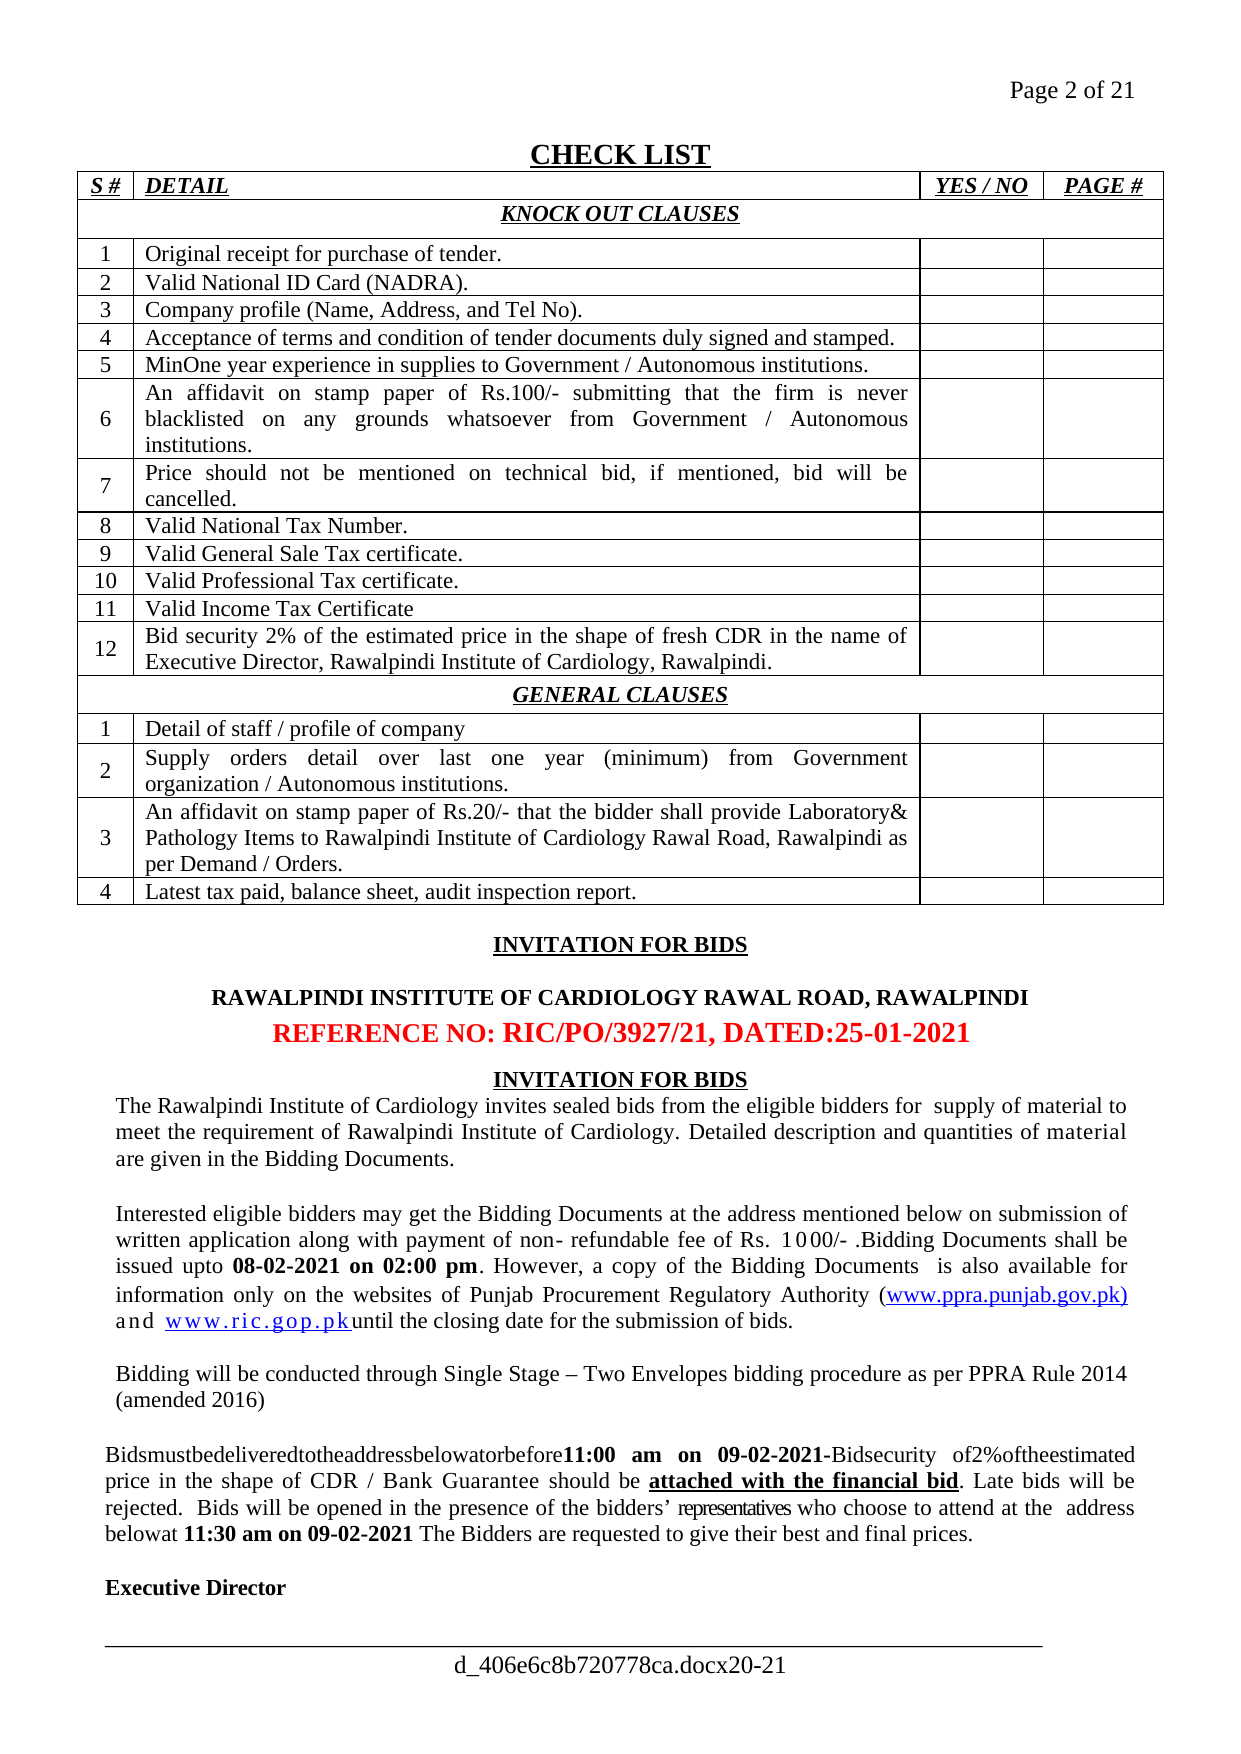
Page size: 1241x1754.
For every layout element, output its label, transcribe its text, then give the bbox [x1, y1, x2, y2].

table_cell Original receipt for purchase of tender. [134, 239, 919, 268]
table_cell [1044, 379, 1163, 458]
table_cell [1044, 269, 1163, 295]
table_cell 10 [78, 567, 133, 594]
table_cell [921, 351, 1043, 378]
text Interested eligible bidders may get the Bidding Documents at the address mentioned below on submission of written application along with payment of non- refundable fee of Rs. 1000/- .Bidding Documents shall be issued upto 08-02-2021 on 02:00 pm. However, a copy of the Bidding Documents is also available for information only on the websites of Punjab Procurement Regulatory Authority (www.ppra.punjab.gov.pk) and www.ric.gop.pkuntil the closing date for the submission of bids. [115, 1199, 1128, 1334]
table_cell [921, 459, 1043, 511]
table_cell Acceptance of terms and condition of tender documents duly signed and stamped. [134, 324, 919, 350]
table_cell [921, 595, 1043, 621]
table_cell [921, 296, 1043, 323]
table_cell [1044, 540, 1163, 566]
table_cell 7 [78, 459, 133, 511]
table_cell [1044, 296, 1163, 323]
table_cell [1044, 798, 1163, 877]
text Executive Director [105, 1574, 1135, 1600]
table_header DETAIL [134, 172, 919, 199]
table_cell 3 [78, 296, 133, 323]
table_header S # [78, 172, 133, 199]
text INVITATION FOR BIDS [105, 1066, 1135, 1092]
table_cell [921, 324, 1043, 350]
table_cell 8 [78, 513, 133, 539]
table_cell [921, 622, 1043, 675]
text RAWALPINDI INSTITUTE OF CARDIOLOGY RAWAL ROAD, RAWALPINDI [105, 984, 1135, 1011]
table_cell 2 [78, 744, 133, 797]
table_cell Supply orders detail over last one year (minimum) from Government organization / Autonomous institutions. [134, 744, 919, 797]
table_cell [921, 379, 1043, 458]
table_cell [921, 567, 1043, 594]
table_cell [1044, 714, 1163, 743]
text CHECK LIST [105, 137, 1135, 171]
table_cell Price should not be mentioned on technical bid, if mentioned, bid will be cancelled. [134, 459, 919, 511]
table_cell [921, 269, 1043, 295]
table_cell GENERAL CLAUSES [78, 676, 1163, 713]
table_cell MinOne year experience in supplies to Government / Autonomous institutions. [134, 351, 919, 378]
table_cell [1044, 878, 1163, 904]
text REFERENCE NO: RIC/PO/3927/21, DATED:25-01-2021 [115, 1015, 1127, 1049]
table_cell [921, 744, 1043, 797]
table_cell Latest tax paid, balance sheet, audit inspection report. [134, 878, 919, 904]
table_cell 11 [78, 595, 133, 621]
table_cell KNOCK OUT CLAUSES [78, 200, 1163, 238]
table_cell [1044, 459, 1163, 511]
text INVITATION FOR BIDS [105, 932, 1135, 958]
table_cell 2 [78, 269, 133, 295]
table_cell Valid Professional Tax certificate. [134, 567, 919, 594]
table_cell [921, 798, 1043, 877]
table_cell 4 [78, 878, 133, 904]
table_cell Valid National Tax Number. [134, 513, 919, 539]
table_cell [1044, 324, 1163, 350]
table_header YES / NO [921, 172, 1043, 199]
table_cell [1044, 744, 1163, 797]
table_cell 4 [78, 324, 133, 350]
table_cell [1044, 595, 1163, 621]
table_cell 1 [78, 239, 133, 268]
table_cell [1044, 239, 1163, 268]
table_cell [921, 878, 1043, 904]
table_cell [1044, 567, 1163, 594]
table_cell An affidavit on stamp paper of Rs.100/- submitting that the firm is never blacklisted on any grounds whatsoever from Government / Autonomous institutions. [134, 379, 919, 458]
table_cell Detail of staff / profile of company [134, 714, 919, 743]
table_cell Company profile (Name, Address, and Tel No). [134, 296, 919, 323]
table_cell 9 [78, 540, 133, 566]
table_cell [1044, 622, 1163, 675]
table_cell [1044, 513, 1163, 539]
table_cell [921, 540, 1043, 566]
table_cell 1 [78, 714, 133, 743]
table_cell Valid Income Tax Certificate [134, 595, 919, 621]
table_header PAGE # [1044, 172, 1163, 199]
text The Rawalpindi Institute of Cardiology invites sealed bids from the eligible bidders for supply of material to meet the requirement of Rawalpindi Institute of Cardiology. Detailed description and quantities of material are given in the Bidding Documents. [115, 1092, 1127, 1171]
table_cell [921, 513, 1043, 539]
table_cell [1044, 351, 1163, 378]
table_cell [921, 714, 1043, 743]
text Bidding will be conducted through Single Stage – Two Envelopes bidding procedure as per PPRA Rule 2014 (amended 2016) [115, 1360, 1127, 1413]
table_cell 6 [78, 379, 133, 458]
table_cell Valid National ID Card (NADRA). [134, 269, 919, 295]
table_cell Bid security 2% of the estimated price in the shape of fresh CDR in the name of Executive Director, Rawalpindi Institute of Cardiology, Rawalpindi. [134, 622, 919, 675]
table_cell 5 [78, 351, 133, 378]
table_cell 12 [78, 622, 133, 675]
table_cell An affidavit on stamp paper of Rs.20/- that the bidder shall provide Laboratory& Pathology Items to Rawalpindi Institute of Cardiology Rawal Road, Rawalpindi as per Demand / Orders. [134, 798, 919, 877]
table_cell Valid General Sale Tax certificate. [134, 540, 919, 566]
table_cell [921, 239, 1043, 268]
text Bidsmustbedeliveredtotheaddressbelowatorbefore11:00 am on 09-02-2021-Bidsecurity of2%oftheestimated price in the shape of CDR / Bank Guarantee should be attached with the financial bid. Late bids will be rejected. Bids will be opened in the presence of the bidders’ representatives who choose to attend at the address belowat 11:30 am on 09-02-2021 The Bidders are requested to give their best and final prices. [105, 1441, 1135, 1547]
table_cell 3 [78, 798, 133, 877]
